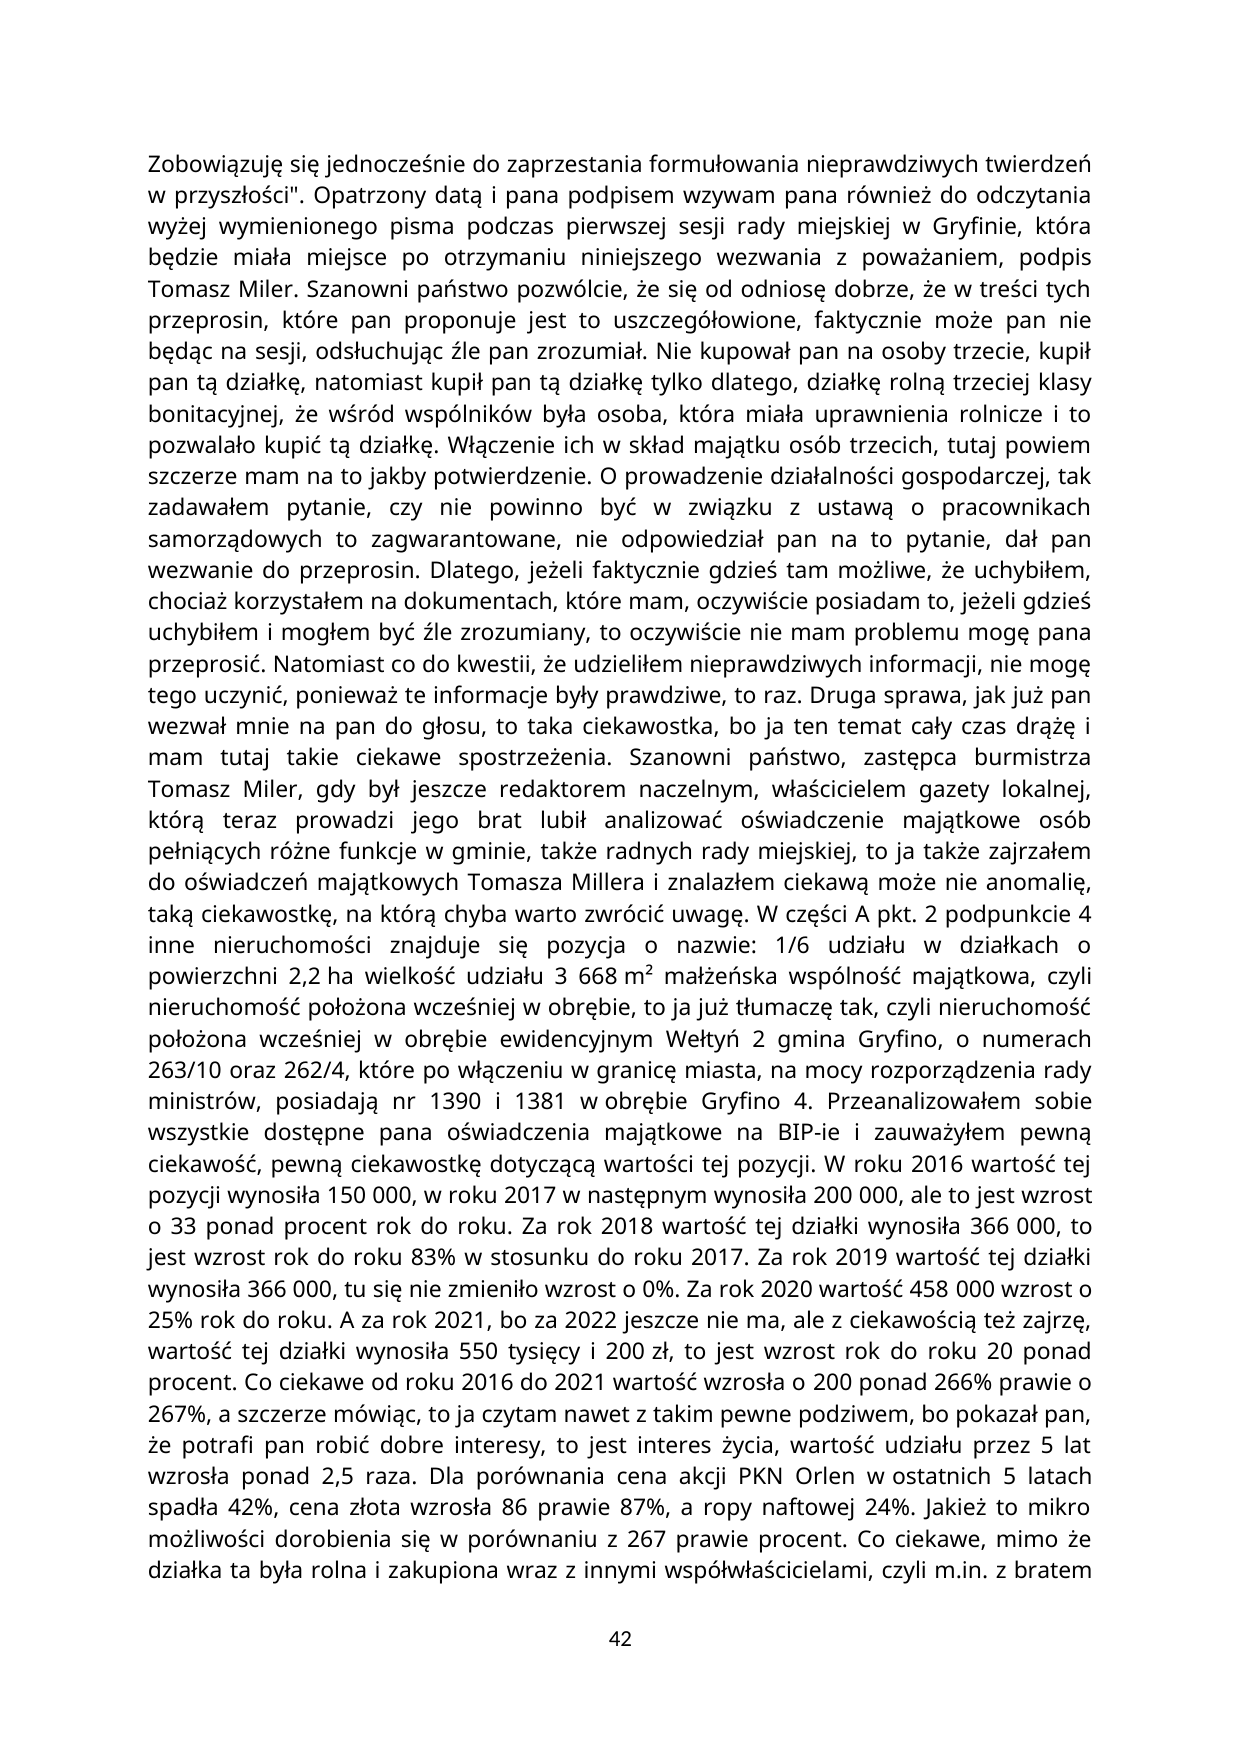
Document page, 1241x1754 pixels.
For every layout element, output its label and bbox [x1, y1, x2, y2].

text [148, 148, 1093, 1585]
